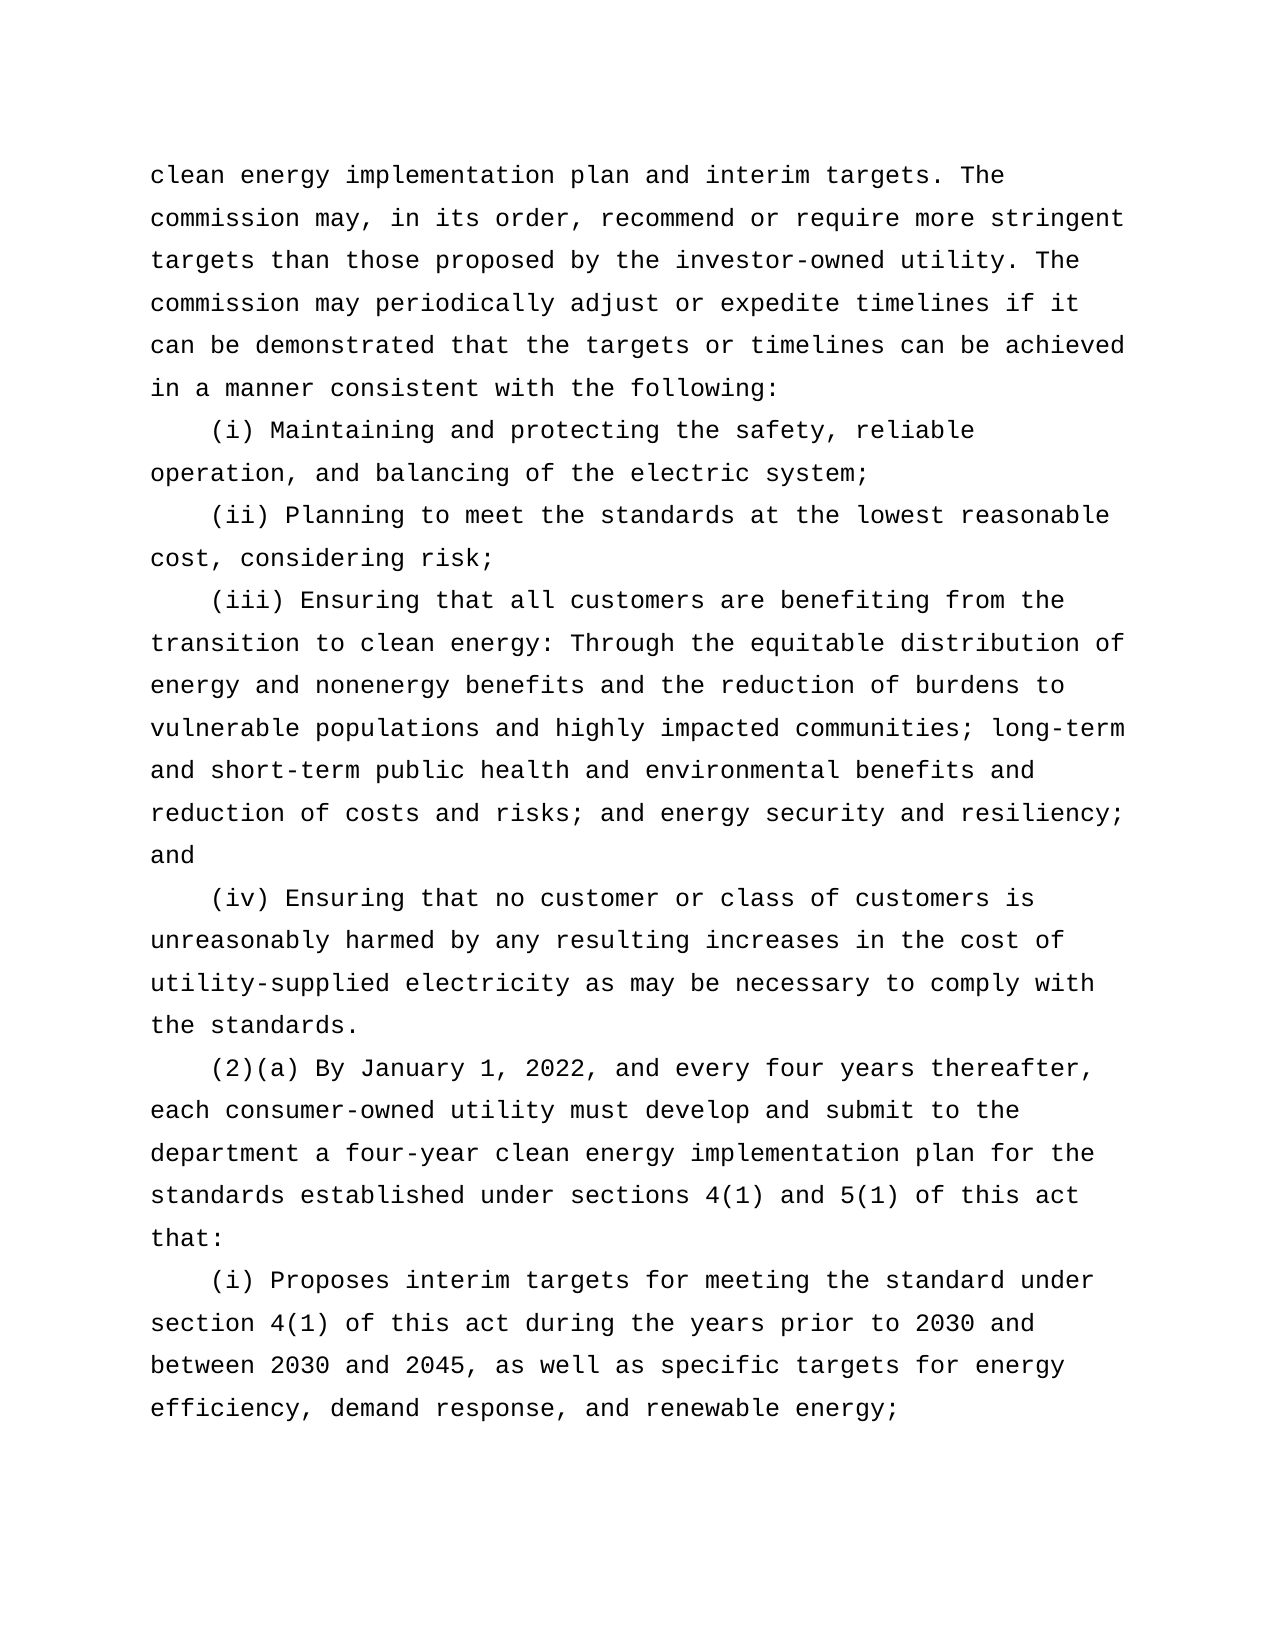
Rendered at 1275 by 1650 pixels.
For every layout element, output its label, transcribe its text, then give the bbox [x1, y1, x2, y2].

text (i) Maintaining and protecting the safety, reliable operation, and balancing of the electric system; [150, 405, 1125, 490]
text (2)(a) By January 1, 2022, and every four years thereafter, each consumer-owned utility must develop and submit to the department a four-year clean energy implementation plan for the standards established under sections 4(1) and 5(1) of this act that: [150, 1042, 1125, 1255]
text (ii) Planning to meet the standards at the lowest reasonable cost, considering risk; [150, 490, 1125, 575]
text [150, 150, 1125, 405]
text (iii) Ensuring that all customers are benefiting from the transition to clean energy: Through the equitable distribution of energy and nonenergy benefits and the reduction of burdens to vulnerable populations and highly impacted communities; long-term and short-term public health and environmental benefits and reduction of costs and risks; and energy security and resiliency; and [150, 575, 1125, 872]
text (iv) Ensuring that no customer or class of customers is unreasonably harmed by any resulting increases in the cost of utility-supplied electricity as may be necessary to comply with the standards. [150, 872, 1125, 1042]
text (i) Proposes interim targets for meeting the standard under section 4(1) of this act during the years prior to 2030 and between 2030 and 2045, as well as specific targets for energy efficiency, demand response, and renewable energy; [150, 1255, 1125, 1425]
